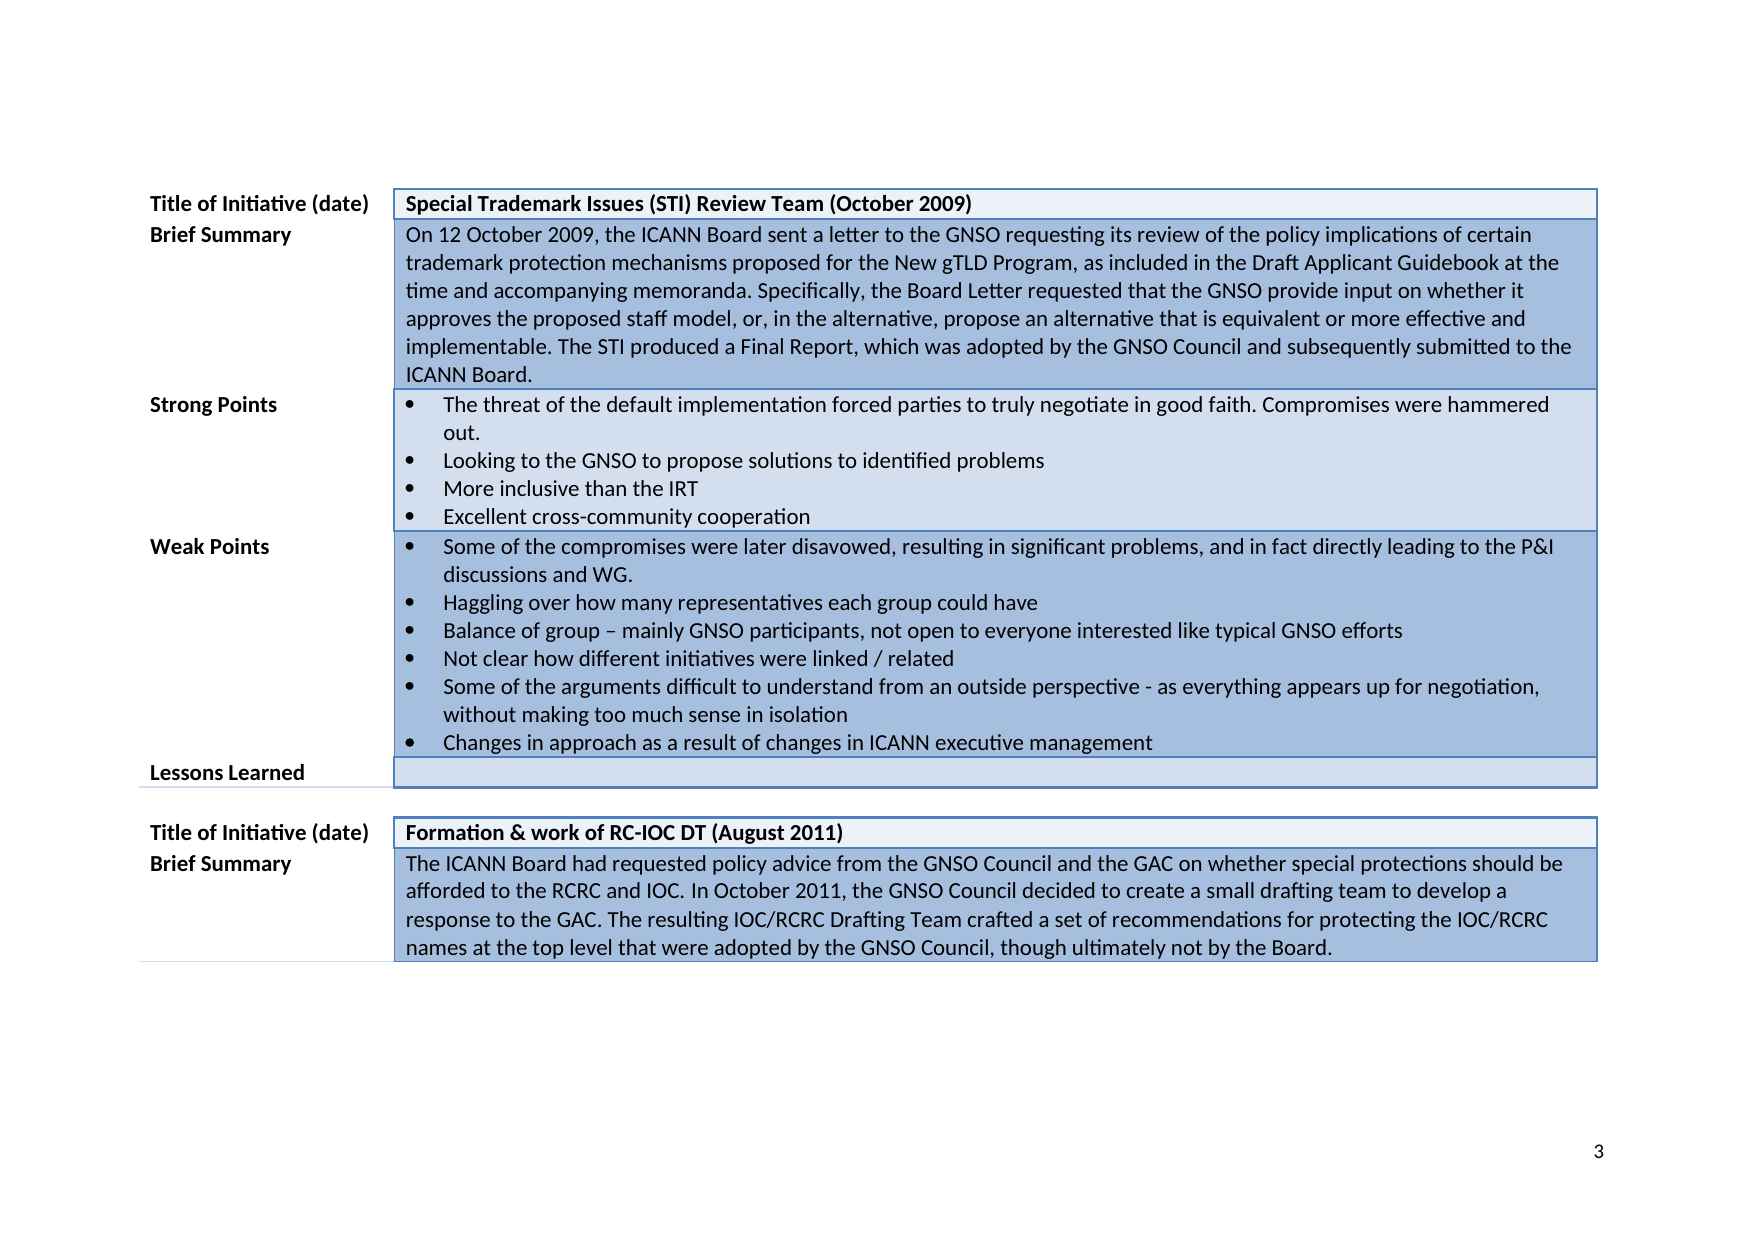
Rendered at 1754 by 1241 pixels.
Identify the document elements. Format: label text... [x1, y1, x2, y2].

table_cell On 12 October 2009, the ICANN Board sent a letter to the GNSO requesting its review of the policy implications of certain trademark protection mechanisms proposed for the New gTLD Program, as included in the Draft Applicant Guidebook at the time and accompanying memoranda. Specifically, the Board Letter requested that the GNSO provide input on whether it approves the proposed staff model, or, in the alternative, propose an alternative that is equivalent or more effective and implementable. The STI produced a Final Report, which was adopted by the GNSO Council and subsequently submitted to the ICANN Board. [395, 220, 1596, 388]
table_cell Lessons Learned [139, 756, 393, 786]
table_cell The ICANN Board had requested policy advice from the GNSO Council and the GAC on whether special protections should be afforded to the RCRC and IOC. In October 2011, the GNSO Council decided to create a small drafting team to develop a response to the GAC. The resulting IOC/RCRC Drafting Team crafted a set of recommendations for protecting the IOC/RCRC names at the top level that were adopted by the GNSO Council, though ultimately not by the Board. [395, 849, 1596, 961]
table_cell Brief Summary [139, 218, 394, 388]
table_cell Strong Points [139, 388, 393, 530]
table_header Title of Initiative (date) [139, 188, 393, 218]
table_cell The threat of the default implementation forced parties to truly negotiate in good faith. Compromises were hammered out. Looking to the GNSO to propose solutions to identified problems More inclusive than the IRT Excellent cross-community cooperation [395, 390, 1596, 530]
table_cell [395, 758, 1596, 786]
table_header Title of Initiative (date) [139, 816, 393, 847]
table_cell Some of the compromises were later disavowed, resulting in significant problems, and in fact directly leading to the P&I discussions and WG. Haggling over how many representatives each group could have Balance of group – mainly GNSO participants, not open to everyone interested like typical GNSO efforts Not clear how different initiatives were linked / related Some of the arguments difficult to understand from an outside perspective - as everything appears up for negotiation, without making too much sense in isolation Changes in approach as a result of changes in ICANN executive management [395, 532, 1596, 756]
table_header Formation & work of RC-IOC DT (August 2011) [395, 819, 1596, 847]
table_cell Brief Summary [139, 847, 394, 961]
table_header Special Trademark Issues (STI) Review Team (October 2009) [395, 190, 1596, 218]
table_cell Weak Points [139, 530, 394, 756]
